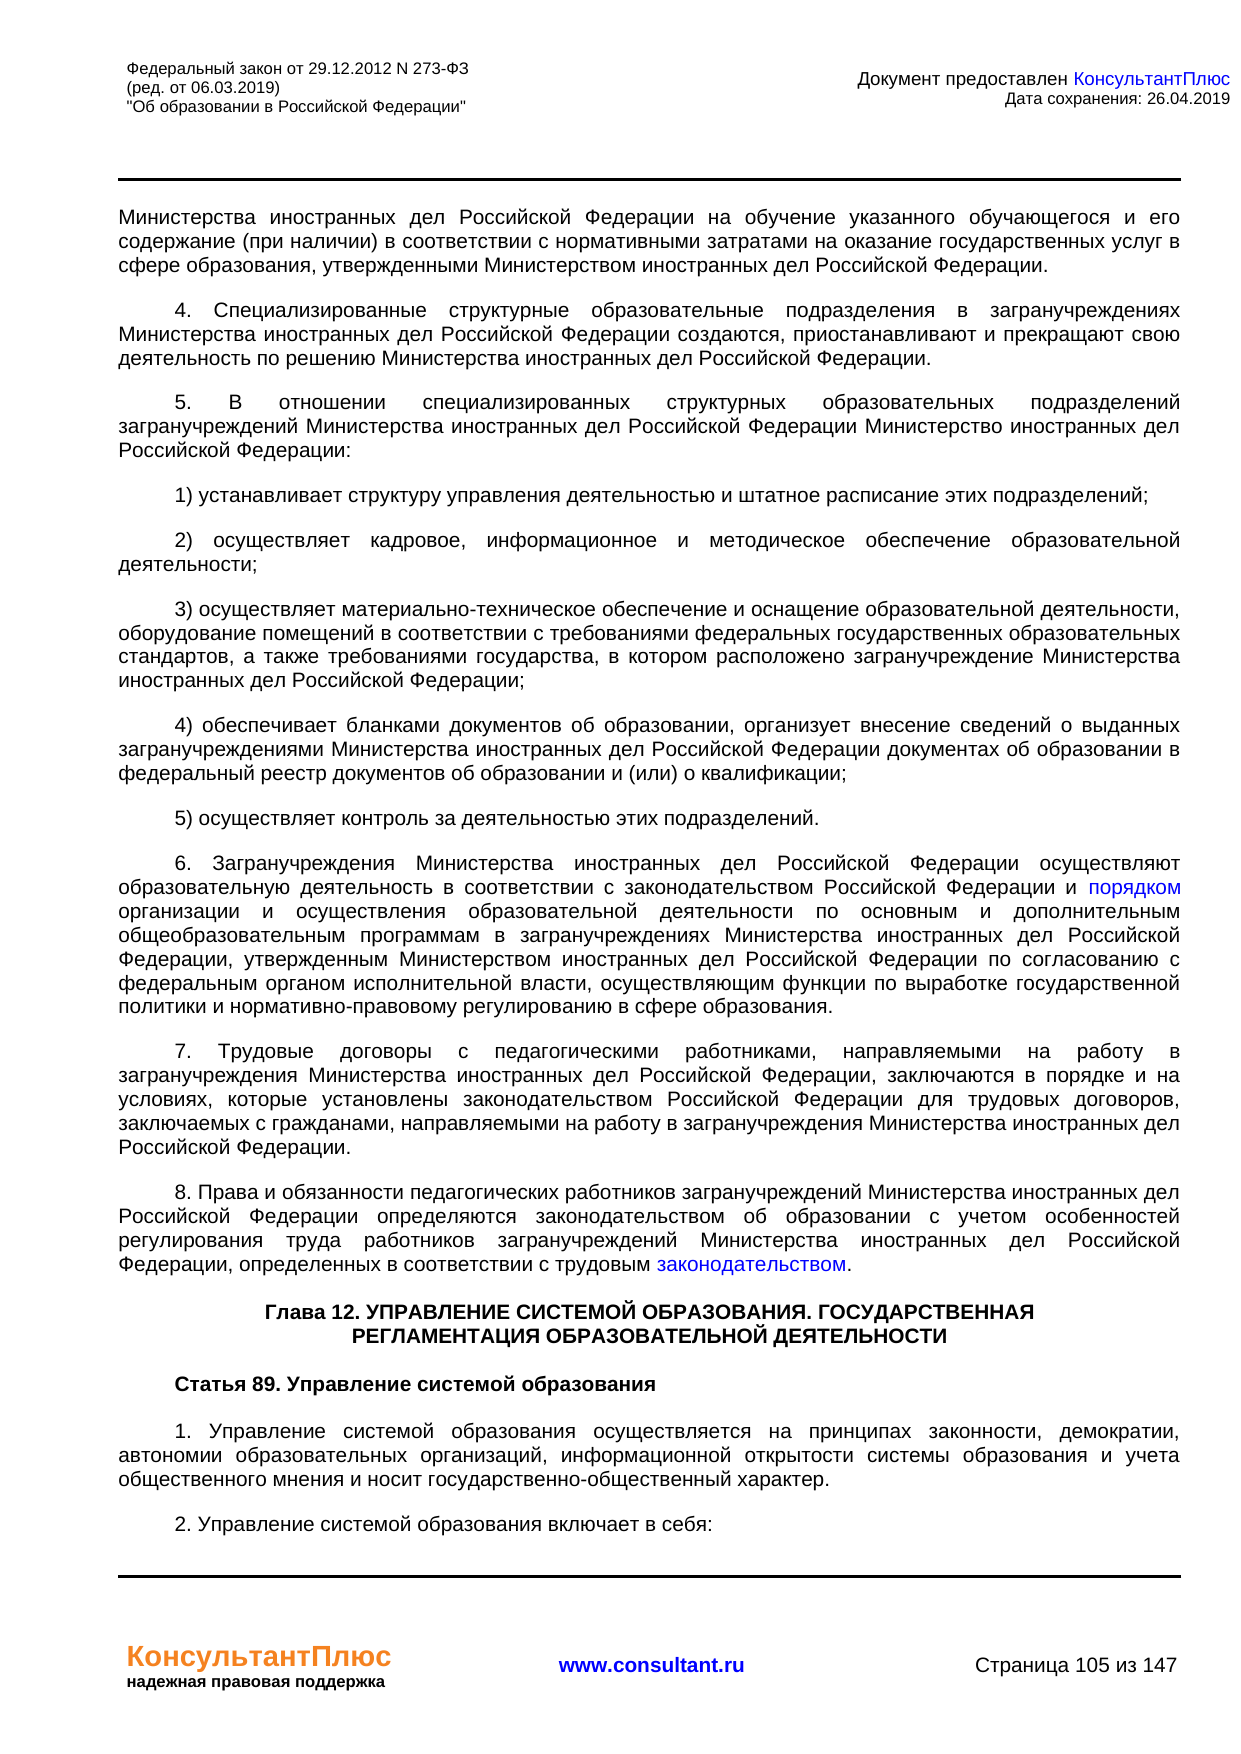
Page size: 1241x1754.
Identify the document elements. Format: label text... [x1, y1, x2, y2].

text 6. Загранучреждения Министерства иностранных дел Российской Федерации осуществляют образовательную деятельность в соответствии с законодательством Российской Федерации и порядком организации и осуществления образовательной деятельности по основным и дополнительным общеобразовательным программам в загранучреждениях Министерства иностранных дел Российской Федерации, утвержденным Министерством иностранных дел Российской Федерации по согласованию с федеральным органом исполнительной власти, осуществляющим функции по выработке государственной политики и нормативно-правовому регулированию в сфере образования. [118, 851, 1181, 1018]
title Статья 89. Управление системой образования [118, 1371, 1181, 1395]
text 4) обеспечивает бланками документов об образовании, организует внесение сведений о выданных загранучреждениями Министерства иностранных дел Российской Федерации документах об образовании в федеральный реестр документов об образовании и (или) о квалификации; [118, 713, 1181, 785]
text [118, 205, 1181, 277]
text 1) устанавливает структуру управления деятельностью и штатное расписание этих подразделений; [118, 483, 1181, 507]
text 2) осуществляет кадровое, информационное и методическое обеспечение образовательной деятельности; [118, 528, 1181, 576]
text 5. В отношении специализированных структурных образовательных подразделений загранучреждений Министерства иностранных дел Российской Федерации Министерство иностранных дел Российской Федерации: [118, 390, 1181, 462]
text 7. Трудовые договоры с педагогическими работниками, направляемыми на работу в загранучреждения Министерства иностранных дел Российской Федерации, заключаются в порядке и на условиях, которые установлены законодательством Российской Федерации для трудовых договоров, заключаемых с гражданами, направляемыми на работу в загранучреждения Министерства иностранных дел Российской Федерации. [118, 1039, 1181, 1159]
text 1. Управление системой образования осуществляется на принципах законности, демократии, автономии образовательных организаций, информационной открытости системы образования и учета общественного мнения и носит государственно-общественный характер. [118, 1419, 1181, 1491]
text 2. Управление системой образования включает в себя: [118, 1512, 1181, 1536]
text 8. Права и обязанности педагогических работников загранучреждений Министерства иностранных дел Российской Федерации определяются законодательством об образовании с учетом особенностей регулирования труда работников загранучреждений Министерства иностранных дел Российской Федерации, определенных в соответствии с трудовым законодательством. [118, 1180, 1181, 1276]
text 4. Специализированные структурные образовательные подразделения в загранучреждениях Министерства иностранных дел Российской Федерации создаются, приостанавливают и прекращают свою деятельность по решению Министерства иностранных дел Российской Федерации. [118, 297, 1181, 369]
title РЕГЛАМЕНТАЦИЯ ОБРАЗОВАТЕЛЬНОЙ ДЕЯТЕЛЬНОСТИ [118, 1323, 1181, 1347]
title Глава 12. УПРАВЛЕНИЕ СИСТЕМОЙ ОБРАЗОВАНИЯ. ГОСУДАРСТВЕННАЯ [118, 1299, 1181, 1323]
text 3) осуществляет материально-техническое обеспечение и оснащение образовательной деятельности, оборудование помещений в соответствии с требованиями федеральных государственных образовательных стандартов, а также требованиями государства, в котором расположено загранучреждение Министерства иностранных дел Российской Федерации; [118, 596, 1181, 692]
text 5) осуществляет контроль за деятельностью этих подразделений. [118, 806, 1181, 830]
